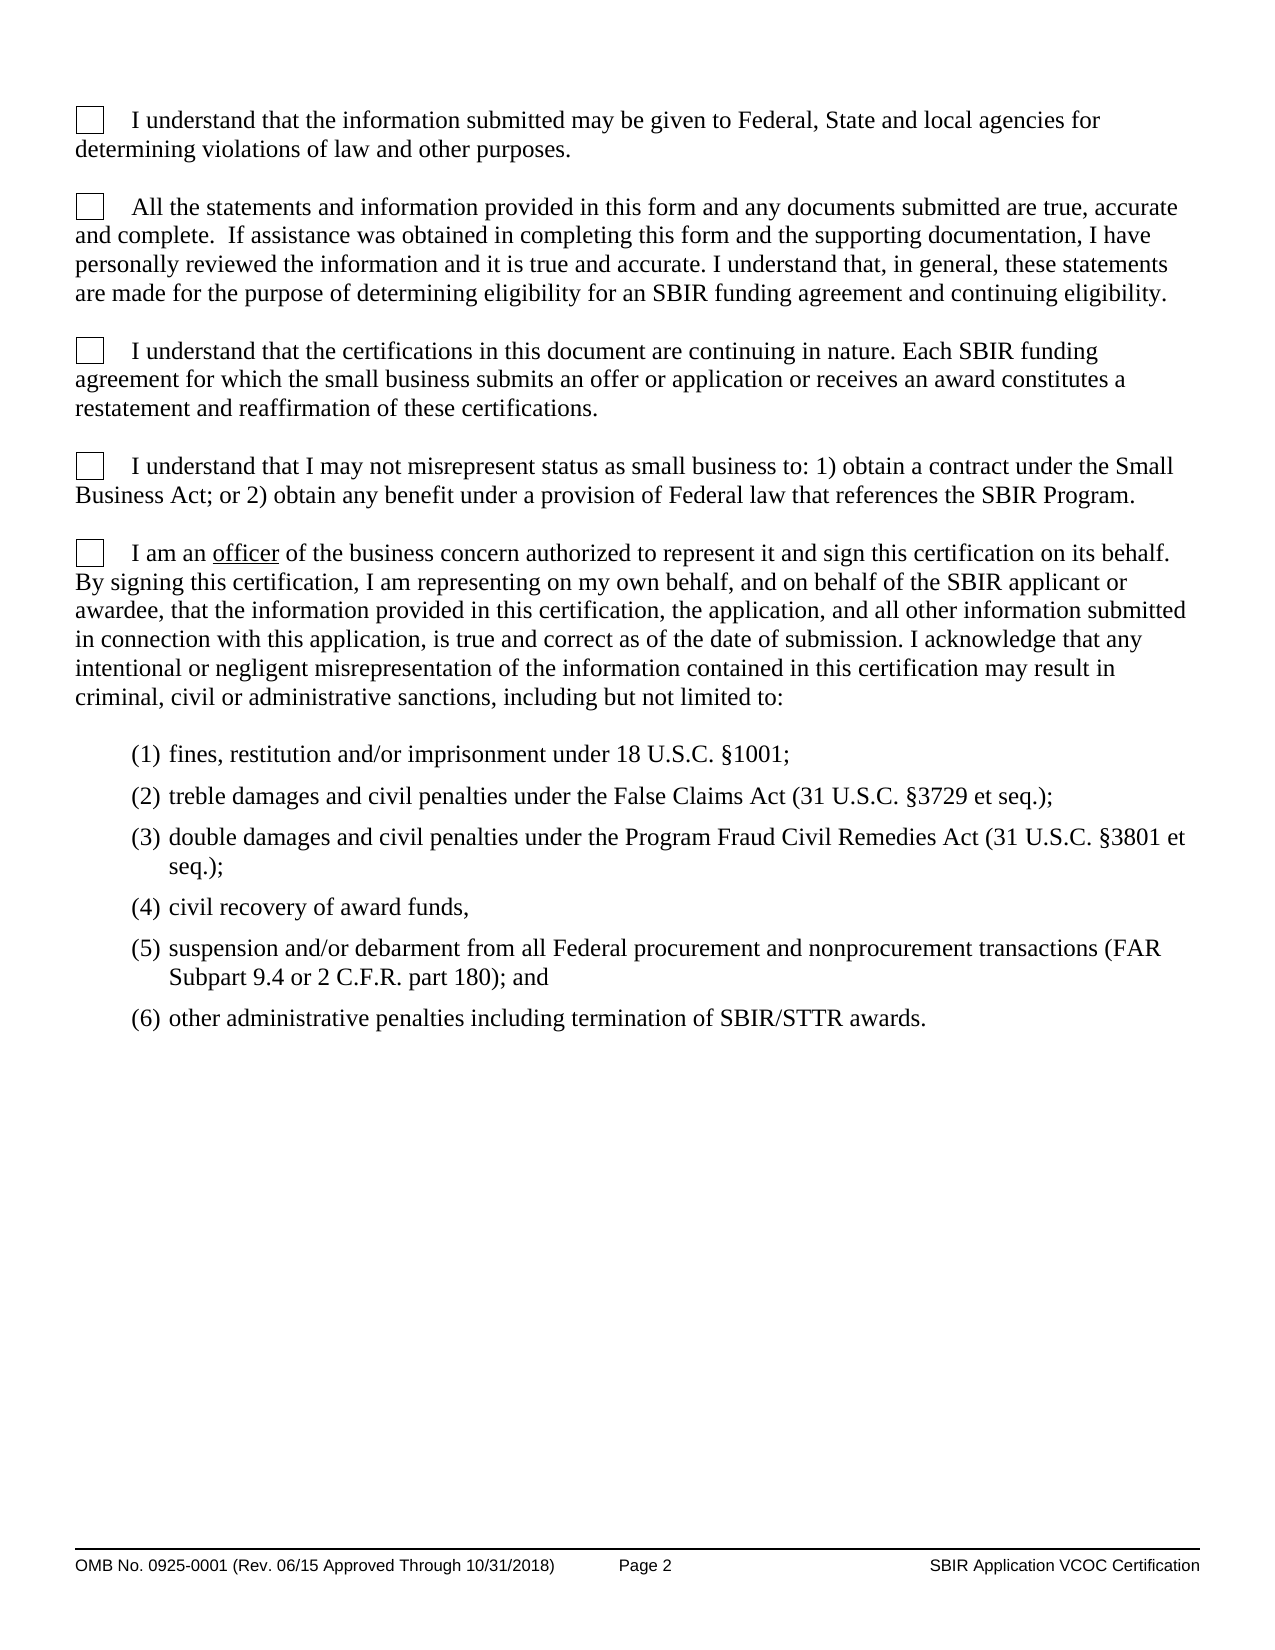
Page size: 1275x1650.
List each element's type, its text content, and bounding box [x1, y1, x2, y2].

text I am an officer of the business concern authorized to represent it and sign this certification on its behalf. By signing this certification, I am representing on my own behalf, and on behalf of the SBIR applicant or awardee, that the information provided in this certification, the application, and all other information submitted in connection with this application, is true and correct as of the date of submission. I acknowledge that any intentional or negligent misrepresentation of the information contained in this certification may result in criminal, civil or administrative sanctions, including but not limited to: [75, 538, 1200, 710]
text I understand that I may not misrepresent status as small business to: 1) obtain a contract under the Small Business Act; or 2) obtain any benefit under a provision of Federal law that references the SBIR Program. [75, 451, 1200, 509]
text I understand that the information submitted may be given to Federal, State and local agencies for determining violations of law and other purposes. [75, 105, 1200, 162]
text All the statements and information provided in this form and any documents submitted are true, accurate and complete. If assistance was obtained in completing this form and the supporting documentation, I have personally reviewed the information and it is true and accurate. I understand that, in general, these statements are made for the purpose of determining eligibility for an SBIR funding agreement and continuing eligibility. [75, 192, 1200, 307]
list suspension and/or debarment from all Federal procurement and nonprocurement transactions (FAR Subpart 9.4 or 2 C.F.R. part 180); and [131, 933, 1200, 991]
list double damages and civil penalties under the Program Fraud Civil Remedies Act (31 U.S.C. §3801 et seq.); [131, 822, 1200, 879]
list other administrative penalties including termination of SBIR/STTR awards. [131, 1003, 1200, 1032]
list fines, restitution and/or imprisonment under 18 U.S.C. §1001; [131, 739, 1200, 768]
text I understand that the certifications in this document are continuing in nature. Each SBIR funding agreement for which the small business submits an offer or application or receives an award constitutes a restatement and reaffirmation of these certifications. [75, 336, 1200, 422]
list treble damages and civil penalties under the False Claims Act (31 U.S.C. §3729 et seq.); [131, 781, 1200, 809]
list civil recovery of award funds, [131, 892, 1200, 921]
